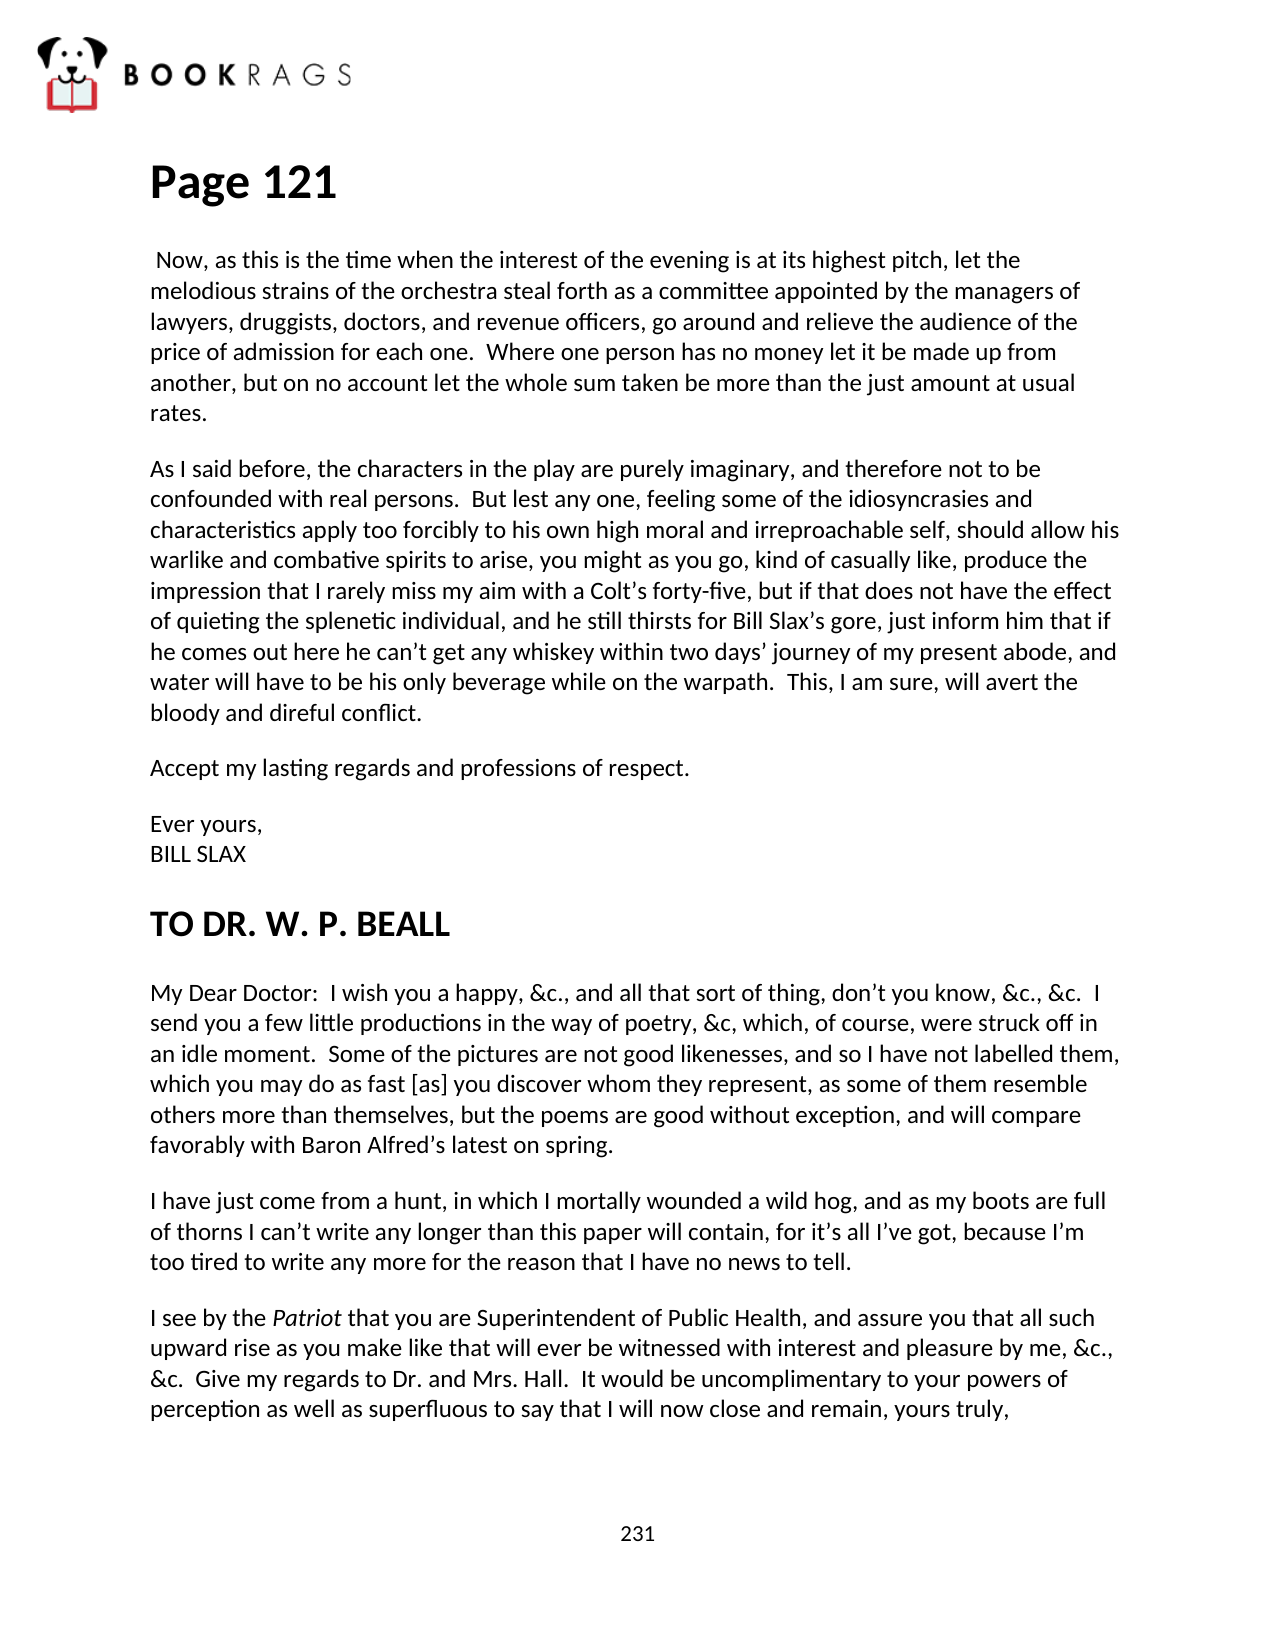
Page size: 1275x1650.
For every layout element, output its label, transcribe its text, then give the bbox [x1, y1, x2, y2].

text I have just come from a hunt, in which I mortally wounded a wild hog, and as my boots are full of thorns I can’t write any longer than this paper will contain, for it’s all I’ve got, because I’m too tired to write any more for the reason that I have no news to tell. [150, 1185, 1125, 1277]
text My Dear Doctor: I wish you a happy, &c., and all that sort of thing, don’t you know, &c., &c. I send you a few little productions in the way of poetry, &c, which, of course, were struck off in an idle moment. Some of the pictures are not good likenesses, and so I have not labelled them, which you may do as fast [as] you discover whom they represent, as some of them resemble others more than themselves, but the poems are good without exception, and will compare favorably with Baron Alfred’s latest on spring. [150, 977, 1125, 1160]
text I see by the Patriot that you are Superintendent of Public Health, and assure you that all such upward rise as you make like that will ever be witnessed with interest and pleasure by me, &c., &c. Give my regards to Dr. and Mrs. Hall. It would be uncomplimentary to your powers of perception as well as superfluous to say that I will now close and remain, yours truly, [150, 1302, 1125, 1424]
text Ever yours, BILL SLAX [150, 808, 1125, 869]
text Page 121 [150, 150, 1125, 211]
text As I said before, the characters in the play are purely imaginary, and therefore not to be confounded with real persons. But lest any one, feeling some of the idiosyncrasies and characteristics apply too forcibly to his own high moral and irreproachable self, should allow his warlike and combative spirits to arise, you might as you go, kind of casually like, produce the impression that I rarely miss my aim with a Colt’s forty-five, but if that does not have the effect of quieting the splenetic individual, and he still thirsts for Bill Slax’s gore, just inform him that if he comes out here he can’t get any whiskey within two days’ journey of my present abode, and water will have to be his only beverage while on the warpath. This, I am sure, will avert the bloody and direful conflict. [150, 453, 1125, 727]
text TO DR. W. P. BEALL [150, 900, 1125, 946]
text Accept my lasting regards and professions of respect. [150, 752, 1125, 783]
picture [37, 37, 351, 113]
text Now, as this is the time when the interest of the evening is at its highest pitch, let the melodious strains of the orchestra steal forth as a committee appointed by the managers of lawyers, druggists, doctors, and revenue officers, go around and relieve the audience of the price of admission for each one. Where one person has no money let it be made up from another, but on no account let the whole sum taken be more than the just amount at usual rates. [150, 244, 1125, 428]
